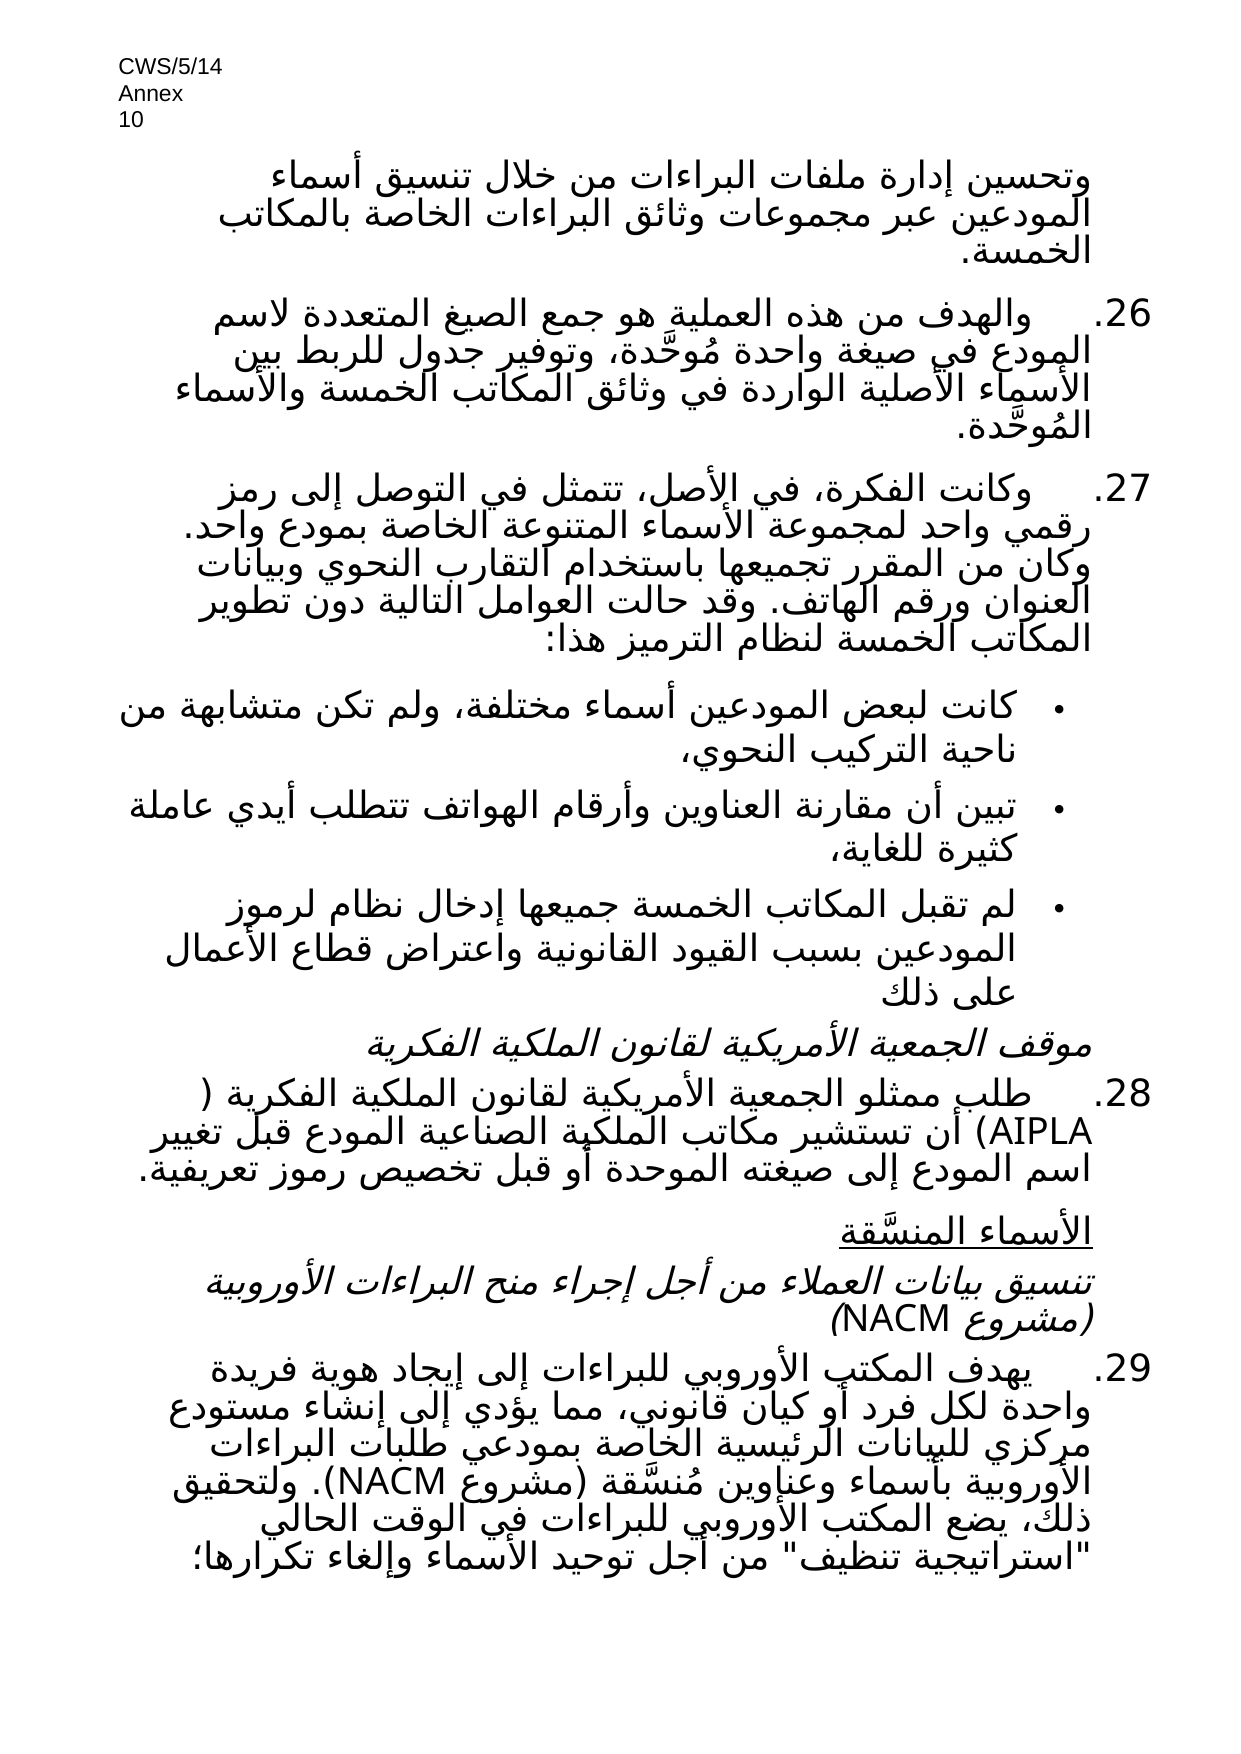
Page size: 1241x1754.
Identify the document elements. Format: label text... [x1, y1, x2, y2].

subtitle موقف الجمعية الأمريكية لقانون الملكية الفكرية [118, 1027, 1092, 1064]
list تبين أن مقارنة العناوين وأرقام الهواتف تتطلب أيدي عاملة كثيرة للغاية، [118, 783, 1055, 871]
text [118, 1352, 1092, 1577]
subtitle الأسماء المنسَّقة [118, 1214, 1092, 1252]
text وكانت الفكرة، في الأصل، تتمثل في التوصل إلى رمز رقمي واحد لمجموعة الأسماء المتنوعة الخاصة بمودع واحد. وكان من المقرر تجميعها باستخدام التقارب النحوي وبيانات العنوان ورقم الهاتف. وقد حالت العوامل التالية دون تطوير المكاتب الخمسة لنظام الترميز هذا: [118, 471, 1092, 658]
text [118, 158, 1092, 271]
text طلب ممثلو الجمعية الأمريكية لقانون الملكية الفكرية (AIPLA) أن تستشير مكاتب الملكية الصناعية المودع قبل تغيير اسم المودع إلى صيغته الموحدة أو قبل تخصيص رموز تعريفية. [118, 1077, 1092, 1189]
subtitle تنسيق بيانات العملاء من أجل إجراء منح البراءات الأوروبية (مشروع NACM) [118, 1264, 1092, 1339]
text والهدف من هذه العملية هو جمع الصيغ المتعددة لاسم المودع في صيغة واحدة مُوحَّدة، وتوفير جدول للربط بين الأسماء الأصلية الواردة في وثائق المكاتب الخمسة والأسماء المُوحَّدة. [118, 296, 1092, 446]
list لم تقبل المكاتب الخمسة جميعها إدخال نظام لرموز المودعين بسبب القيود القانونية واعتراض قطاع الأعمال على ذلك [118, 883, 1055, 1014]
list كانت لبعض المودعين أسماء مختلفة، ولم تكن متشابهة من ناحية التركيب النحوي، [118, 683, 1055, 771]
